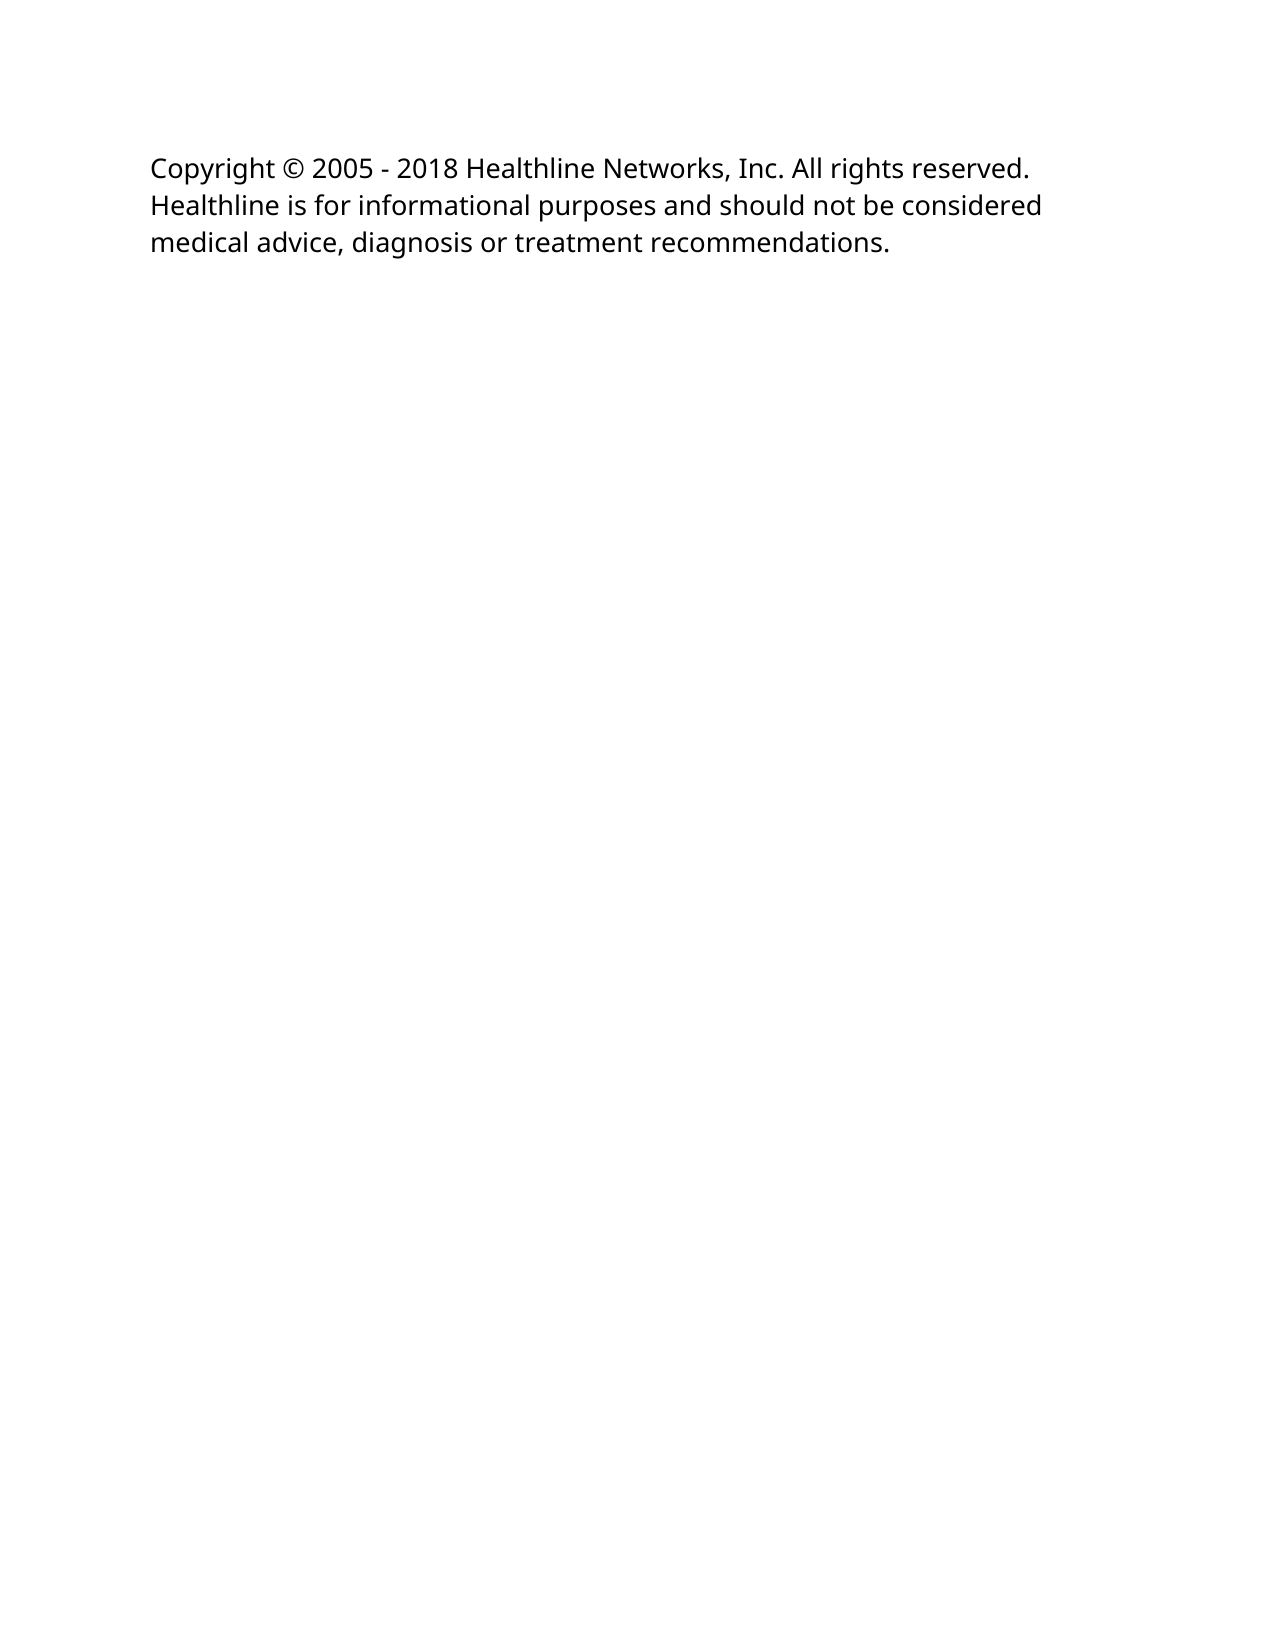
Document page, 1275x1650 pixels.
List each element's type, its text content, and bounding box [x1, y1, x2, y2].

text Copyright © 2005 - 2018 Healthline Networks, Inc. All rights reserved. Healthline is for informational purposes and should not be considered medical advice, diagnosis or treatment recommendations. [150, 150, 1125, 261]
